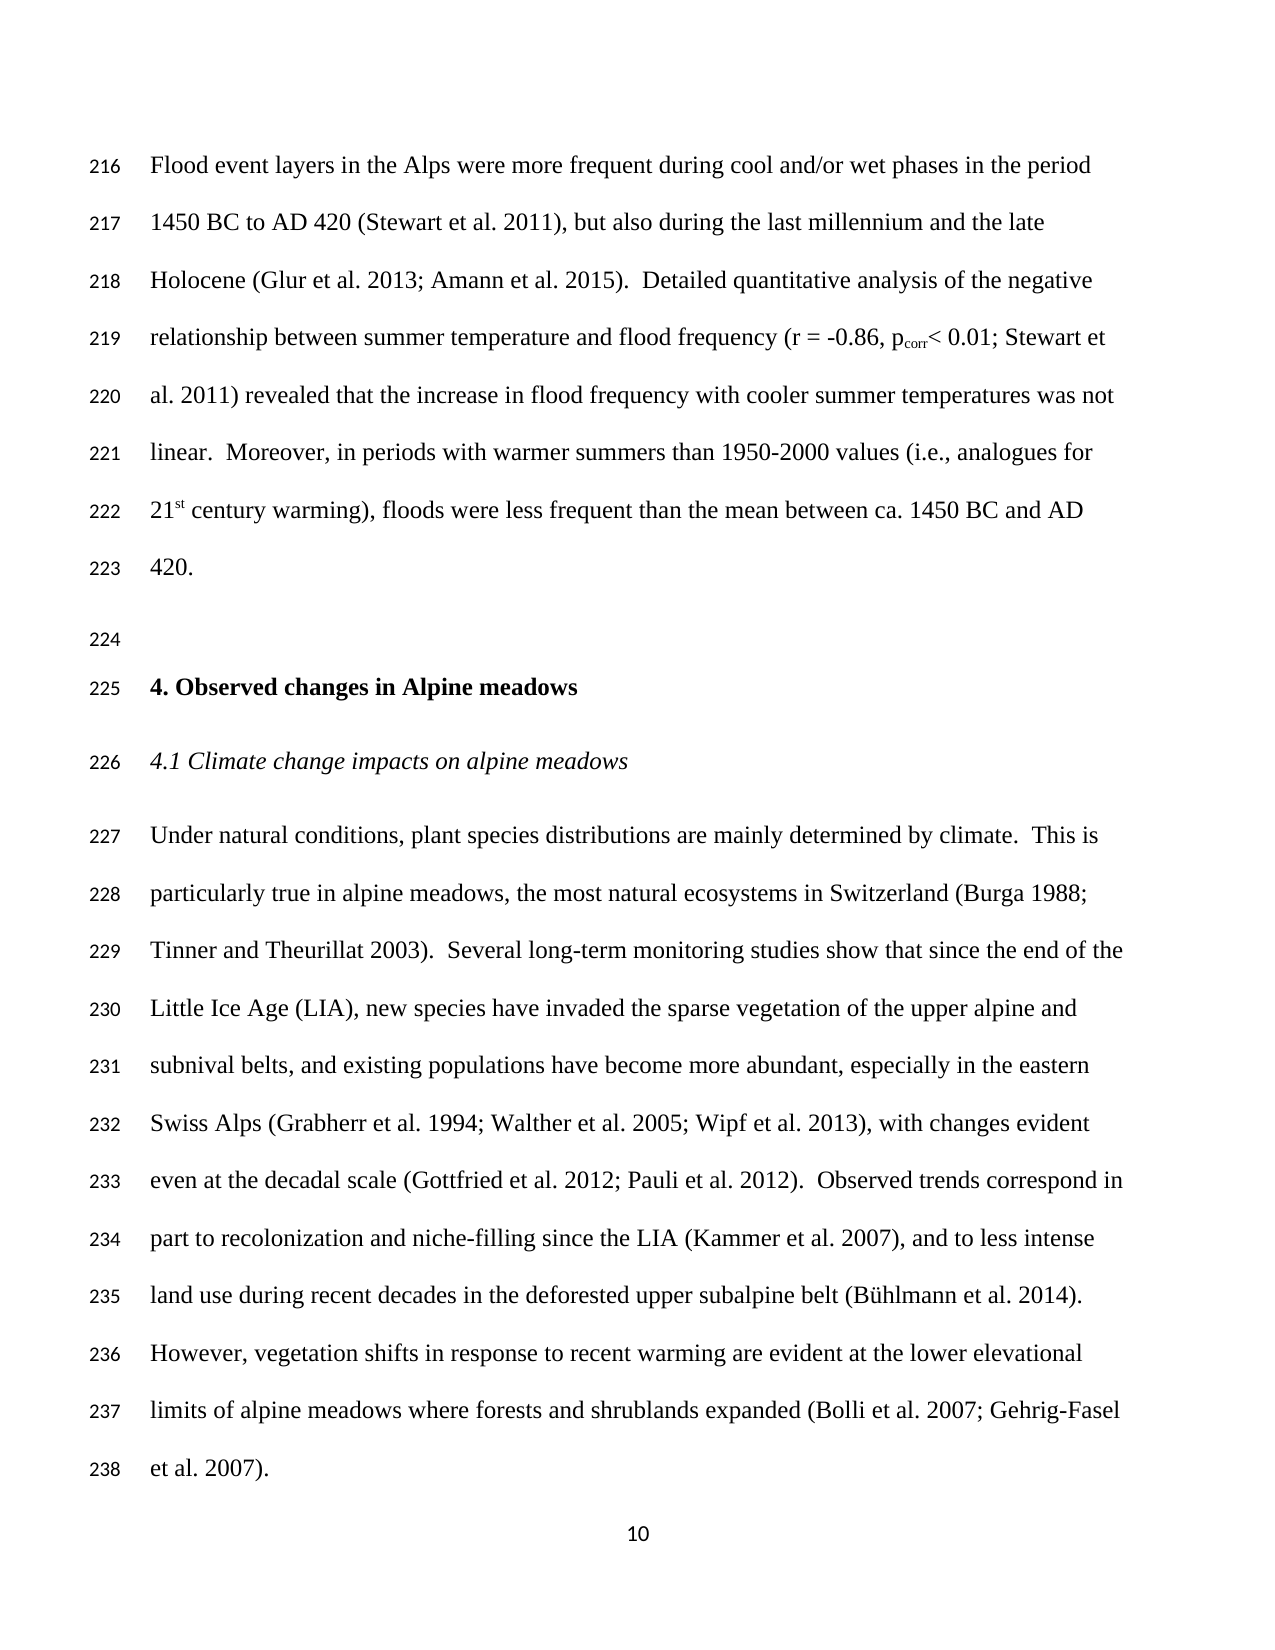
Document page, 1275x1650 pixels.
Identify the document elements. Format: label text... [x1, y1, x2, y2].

text 4. Observed changes in Alpine meadows [150, 672, 1125, 701]
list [150, 150, 1125, 581]
text 4.1 Climate change impacts on alpine meadows [150, 746, 1125, 775]
text Under natural conditions, plant species distributions are mainly determined by climate. This is particularly true in alpine meadows, the most natural ecosystems in Switzerland (Burga 1988; Tinner and Theurillat 2003). Several long-term monitoring studies show that since the end of the Little Ice Age (LIA), new species have invaded the sparse vegetation of the upper alpine and subnival belts, and existing populations have become more abundant, especially in the eastern Swiss Alps (Grabherr et al. 1994; Walther et al. 2005; Wipf et al. 2013), with changes evident even at the decadal scale (Gottfried et al. 2012; Pauli et al. 2012). Observed trends correspond in part to recolonization and niche-filling since the LIA (Kammer et al. 2007), and to less intense land use during recent decades in the deforested upper subalpine belt (Bühlmann et al. 2014). However, vegetation shifts in response to recent warming are evident at the lower elevational limits of alpine meadows where forests and shrublands expanded (Bolli et al. 2007; Gehrig-Fasel et al. 2007). [150, 820, 1125, 1482]
